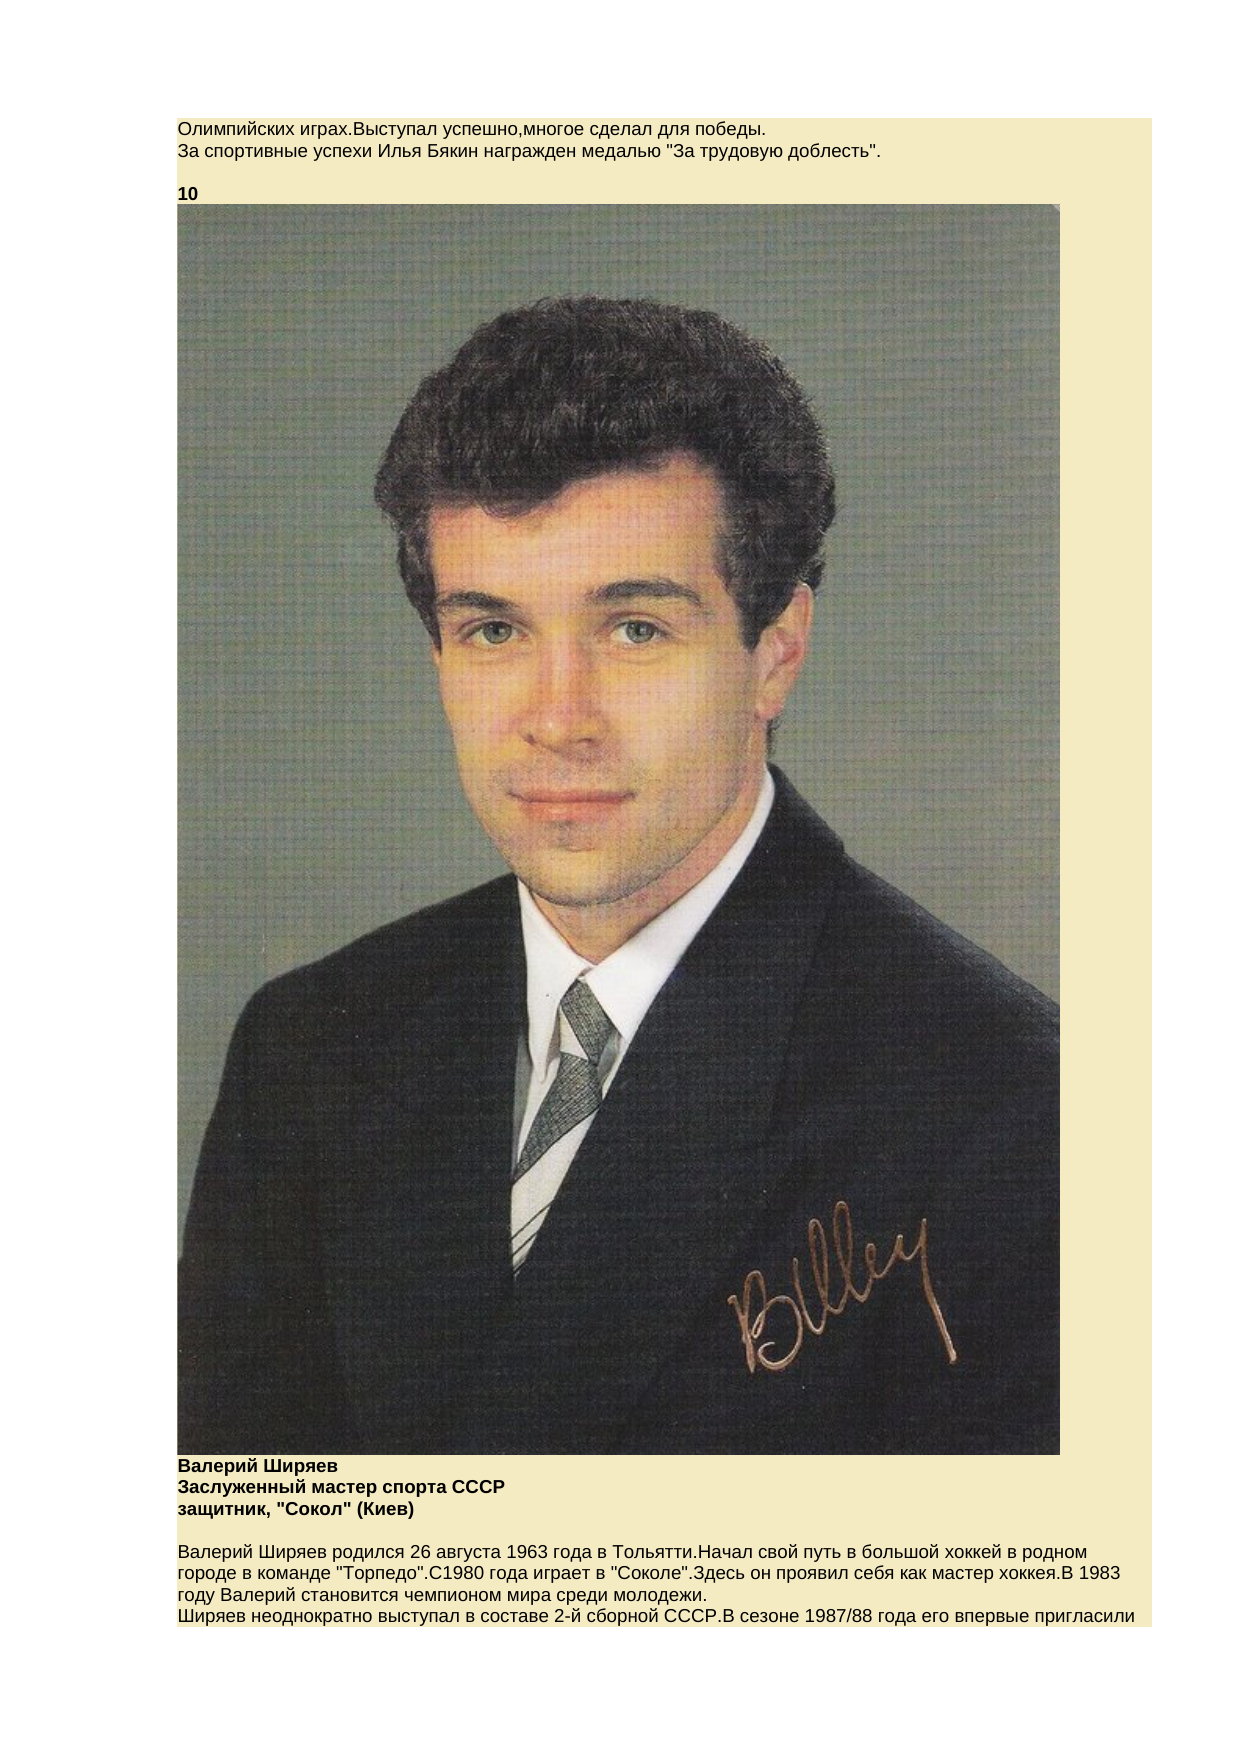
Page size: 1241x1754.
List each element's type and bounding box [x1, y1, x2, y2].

picture [177, 204, 1060, 1455]
text [177, 118, 1152, 1627]
